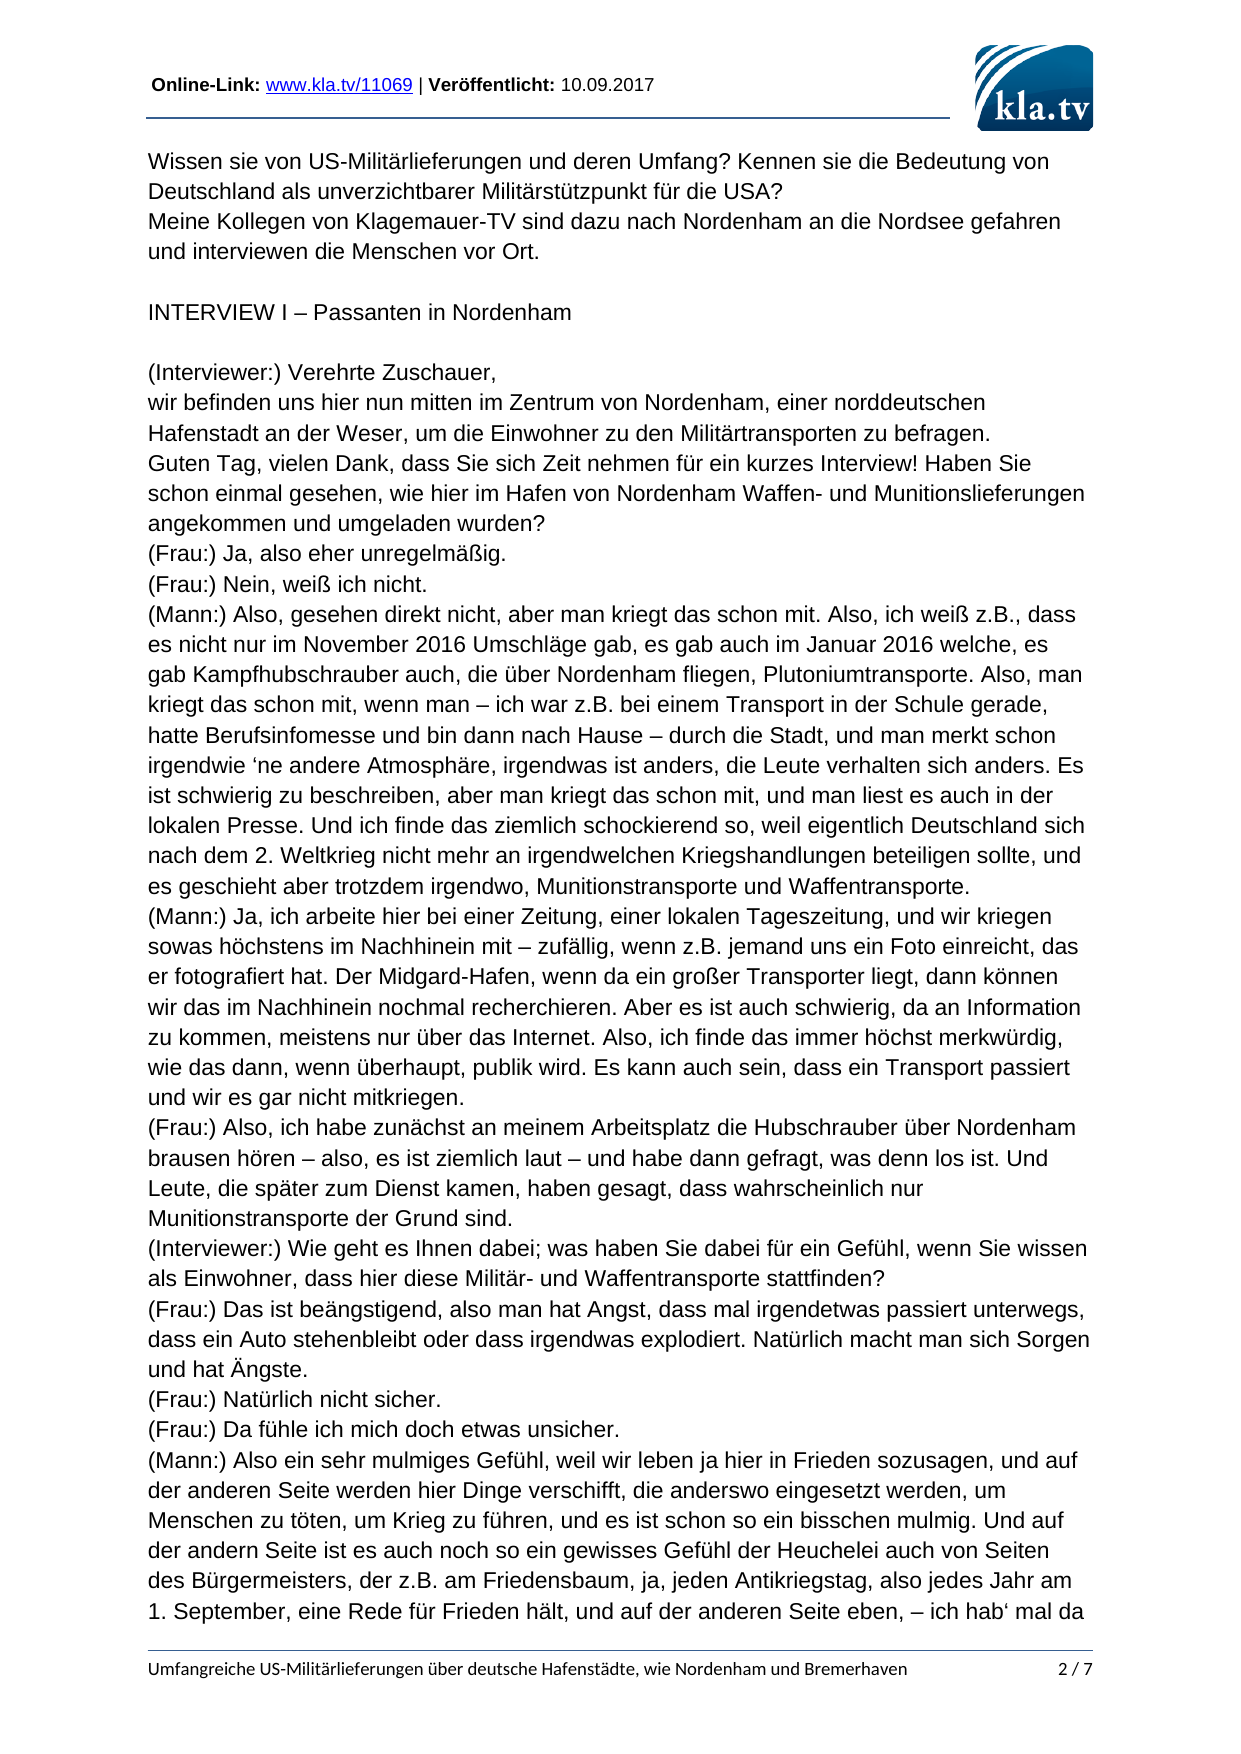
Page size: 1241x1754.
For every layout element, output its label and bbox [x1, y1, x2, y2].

text [148, 148, 1093, 1624]
